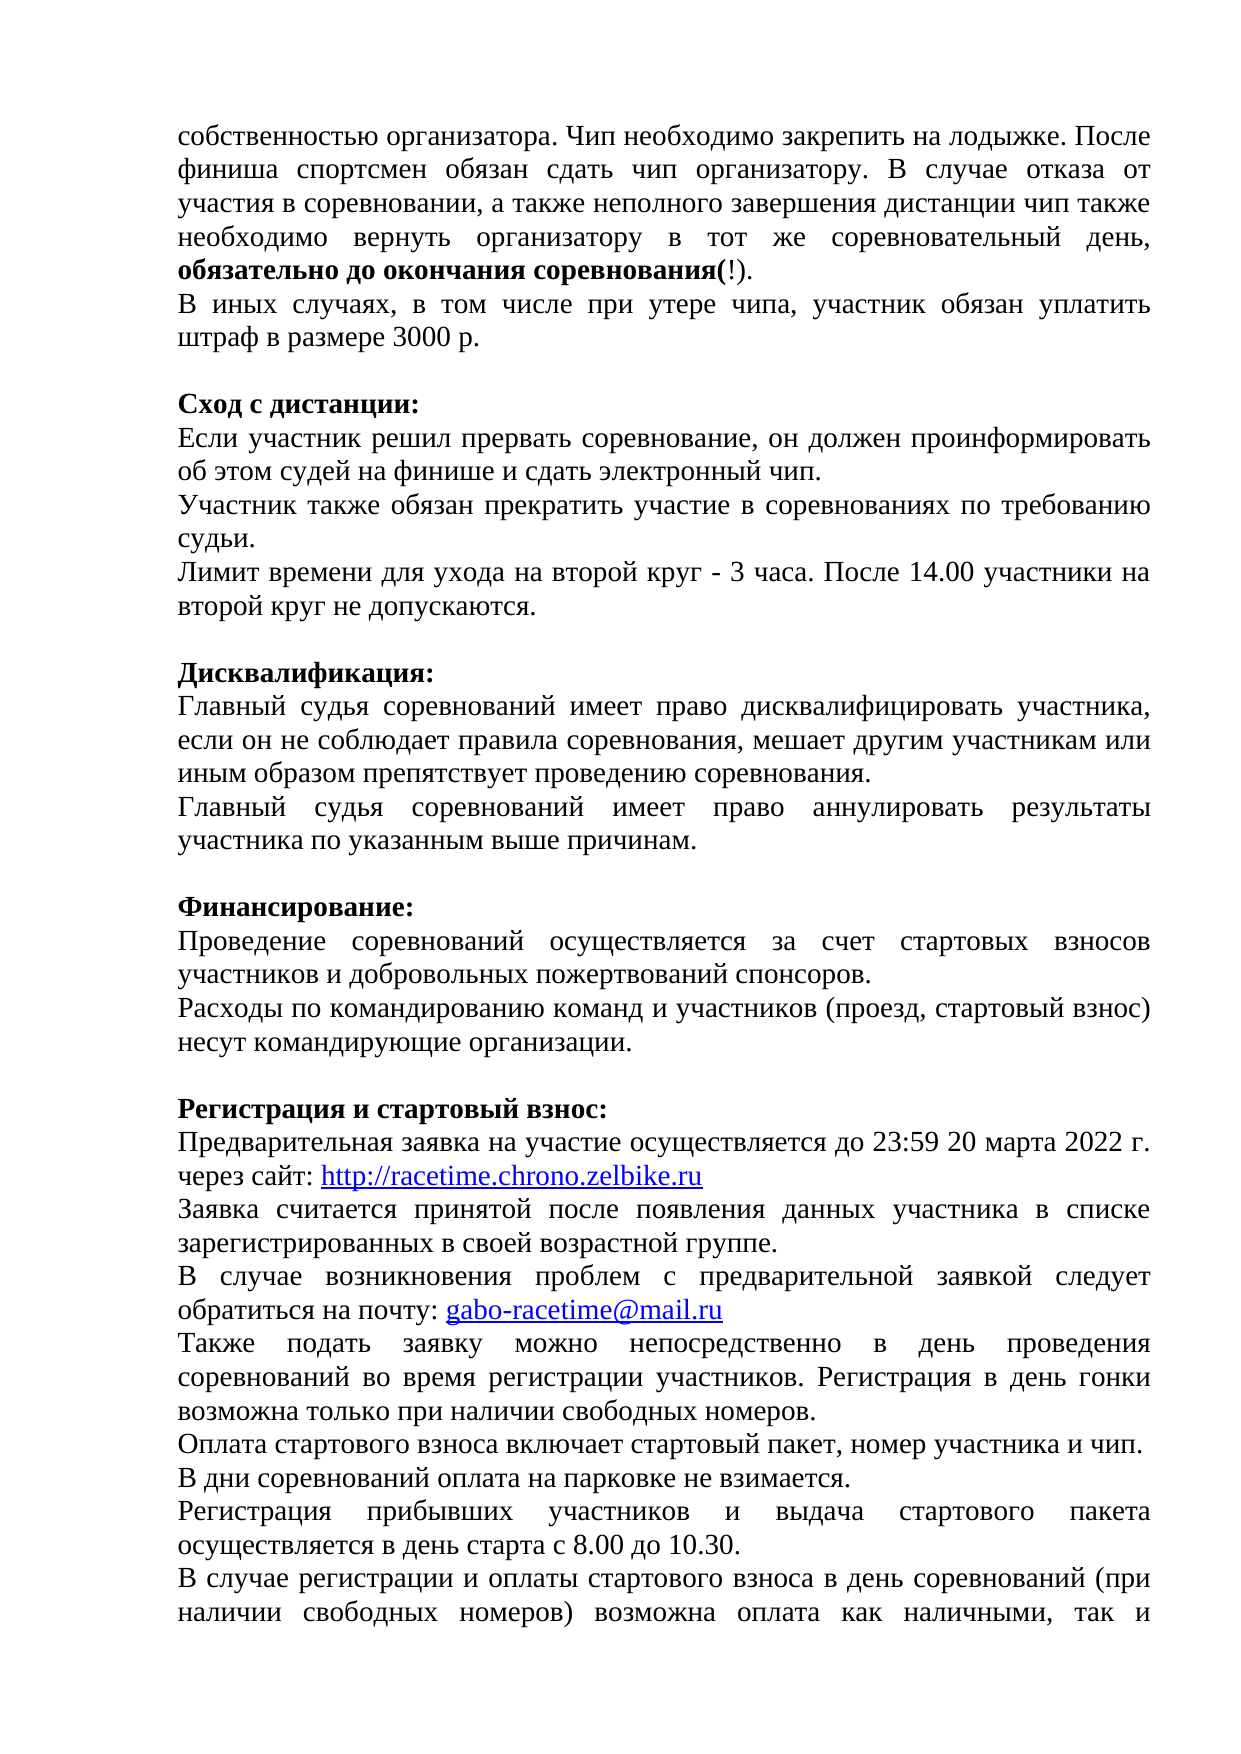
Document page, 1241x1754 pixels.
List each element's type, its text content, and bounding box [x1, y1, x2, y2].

text Расходы по командированию команд и участников (проезд, стартовый взнос) несут командирующие организации. [177, 990, 1152, 1057]
text В случае возникновения проблем с предварительной заявкой следует обратиться на почту: gabo-racetime@mail.ru [177, 1258, 1152, 1326]
text Регистрация и стартовый взнос: [177, 1091, 1152, 1124]
text Предварительная заявка на участие осуществляется до 23:59 20 марта 2022 г. через сайт: http://racetime.chrono.zelbike.ru [177, 1124, 1152, 1191]
text В иных случаях, в том числе при утере чипа, участник обязан уплатить штраф в размере 3000 р. [177, 286, 1152, 353]
text Также подать заявку можно непосредственно в день проведения соревнований во время регистрации участников. Регистрация в день гонки возможна только при наличии свободных номеров. [177, 1326, 1152, 1426]
text Если участник решил прервать соревнование, он должен проинформировать об этом судей на финише и сдать электронный чип. [177, 420, 1152, 487]
text Регистрация прибывших участников и выдача стартового пакета осуществляется в день старта с 8.00 до 10.30. [177, 1493, 1152, 1560]
text Главный судья соревнований имеет право дисквалифицировать участника, если он не соблюдает правила соревнования, мешает другим участникам или иным образом препятствует проведению соревнования. [177, 688, 1152, 789]
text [177, 1560, 1152, 1627]
text Проведение соревнований осуществляется за счет стартовых взносов участников и добровольных пожертвований спонсоров. [177, 923, 1152, 990]
text Лимит времени для ухода на второй круг - 3 часа. После 14.00 участники на второй круг не допускаются. [177, 554, 1152, 621]
text Сход с дистанции: [177, 386, 1152, 420]
text Дисквалификация: [177, 655, 1152, 688]
text Финансирование: [177, 889, 1152, 923]
text Заявка считается принятой после появления данных участника в списке зарегистрированных в своей возрастной группе. [177, 1191, 1152, 1258]
text Оплата стартового взноса включает стартовый пакет, номер участника и чип. [177, 1426, 1152, 1460]
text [177, 118, 1152, 286]
text Участник также обязан прекратить участие в соревнованиях по требованию судьи. [177, 487, 1152, 554]
text В дни соревнований оплата на парковке не взимается. [177, 1460, 1152, 1493]
text Главный судья соревнований имеет право аннулировать результаты участника по указанным выше причинам. [177, 789, 1152, 856]
